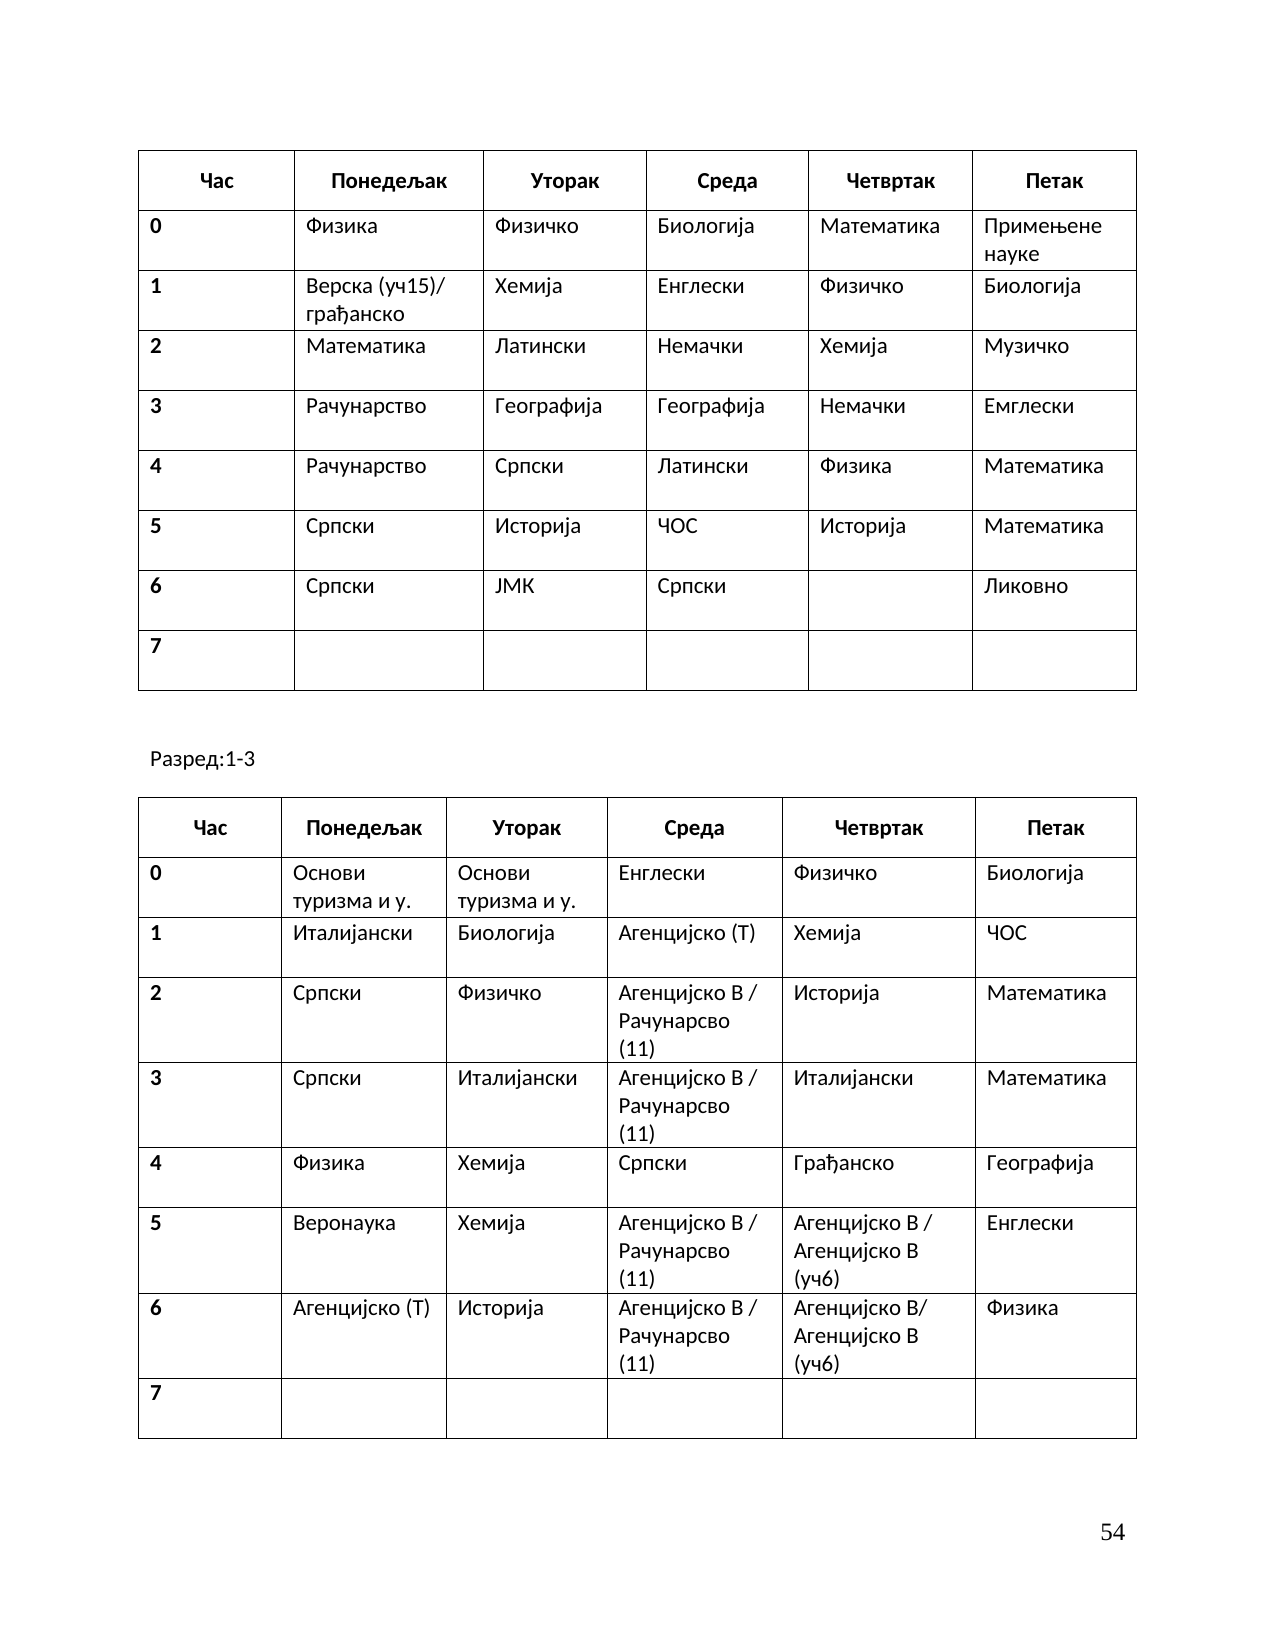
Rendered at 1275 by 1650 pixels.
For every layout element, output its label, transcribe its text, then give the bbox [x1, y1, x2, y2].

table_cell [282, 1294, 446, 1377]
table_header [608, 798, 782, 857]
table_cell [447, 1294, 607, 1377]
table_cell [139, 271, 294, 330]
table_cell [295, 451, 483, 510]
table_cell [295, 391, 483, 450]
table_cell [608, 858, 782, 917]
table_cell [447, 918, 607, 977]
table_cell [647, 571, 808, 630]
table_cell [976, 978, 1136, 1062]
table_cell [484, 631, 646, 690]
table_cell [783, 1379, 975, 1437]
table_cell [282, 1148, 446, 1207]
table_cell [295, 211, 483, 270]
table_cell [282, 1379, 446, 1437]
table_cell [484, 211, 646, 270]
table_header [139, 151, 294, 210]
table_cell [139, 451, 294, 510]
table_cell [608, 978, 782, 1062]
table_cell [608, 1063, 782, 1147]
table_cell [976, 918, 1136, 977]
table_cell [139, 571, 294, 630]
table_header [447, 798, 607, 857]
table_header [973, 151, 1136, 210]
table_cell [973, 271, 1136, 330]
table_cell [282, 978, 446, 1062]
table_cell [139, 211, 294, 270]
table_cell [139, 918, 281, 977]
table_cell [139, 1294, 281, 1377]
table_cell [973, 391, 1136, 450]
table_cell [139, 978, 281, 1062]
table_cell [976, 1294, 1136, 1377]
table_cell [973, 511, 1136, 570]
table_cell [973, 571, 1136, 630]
text Разред:1-3 [150, 744, 1125, 772]
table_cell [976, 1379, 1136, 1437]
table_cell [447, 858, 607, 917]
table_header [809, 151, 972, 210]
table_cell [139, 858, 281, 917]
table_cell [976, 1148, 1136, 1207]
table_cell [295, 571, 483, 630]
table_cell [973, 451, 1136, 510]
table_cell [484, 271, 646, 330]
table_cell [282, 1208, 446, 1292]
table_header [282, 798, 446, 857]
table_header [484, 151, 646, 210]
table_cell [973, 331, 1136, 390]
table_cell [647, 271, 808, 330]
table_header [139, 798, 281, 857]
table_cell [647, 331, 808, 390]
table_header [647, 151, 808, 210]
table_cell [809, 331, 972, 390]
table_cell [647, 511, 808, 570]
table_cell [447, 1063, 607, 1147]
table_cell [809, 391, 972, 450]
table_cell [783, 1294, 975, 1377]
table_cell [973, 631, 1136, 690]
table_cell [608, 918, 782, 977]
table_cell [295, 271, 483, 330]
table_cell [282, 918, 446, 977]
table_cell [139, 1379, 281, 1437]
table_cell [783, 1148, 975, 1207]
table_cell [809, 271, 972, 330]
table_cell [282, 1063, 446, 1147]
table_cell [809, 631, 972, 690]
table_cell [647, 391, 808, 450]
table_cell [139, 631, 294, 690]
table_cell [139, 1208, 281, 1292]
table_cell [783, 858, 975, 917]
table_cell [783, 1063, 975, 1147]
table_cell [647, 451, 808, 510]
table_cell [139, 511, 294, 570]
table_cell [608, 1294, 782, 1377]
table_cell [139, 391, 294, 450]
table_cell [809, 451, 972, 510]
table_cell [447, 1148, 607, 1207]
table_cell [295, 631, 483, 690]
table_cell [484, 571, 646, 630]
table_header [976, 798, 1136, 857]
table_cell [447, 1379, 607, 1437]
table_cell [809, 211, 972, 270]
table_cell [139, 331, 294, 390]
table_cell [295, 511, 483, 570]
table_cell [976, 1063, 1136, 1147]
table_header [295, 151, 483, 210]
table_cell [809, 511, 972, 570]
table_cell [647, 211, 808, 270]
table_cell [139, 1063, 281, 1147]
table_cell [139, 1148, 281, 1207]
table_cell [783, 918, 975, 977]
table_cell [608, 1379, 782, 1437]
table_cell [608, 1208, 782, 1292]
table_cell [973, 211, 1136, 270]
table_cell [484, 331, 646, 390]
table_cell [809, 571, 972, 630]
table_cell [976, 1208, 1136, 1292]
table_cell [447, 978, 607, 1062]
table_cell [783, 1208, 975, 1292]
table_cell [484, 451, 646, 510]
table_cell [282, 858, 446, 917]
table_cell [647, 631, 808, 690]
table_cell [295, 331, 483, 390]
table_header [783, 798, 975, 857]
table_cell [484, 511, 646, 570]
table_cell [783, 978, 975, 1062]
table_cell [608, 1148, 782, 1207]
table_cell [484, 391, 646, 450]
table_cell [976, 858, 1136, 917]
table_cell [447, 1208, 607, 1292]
